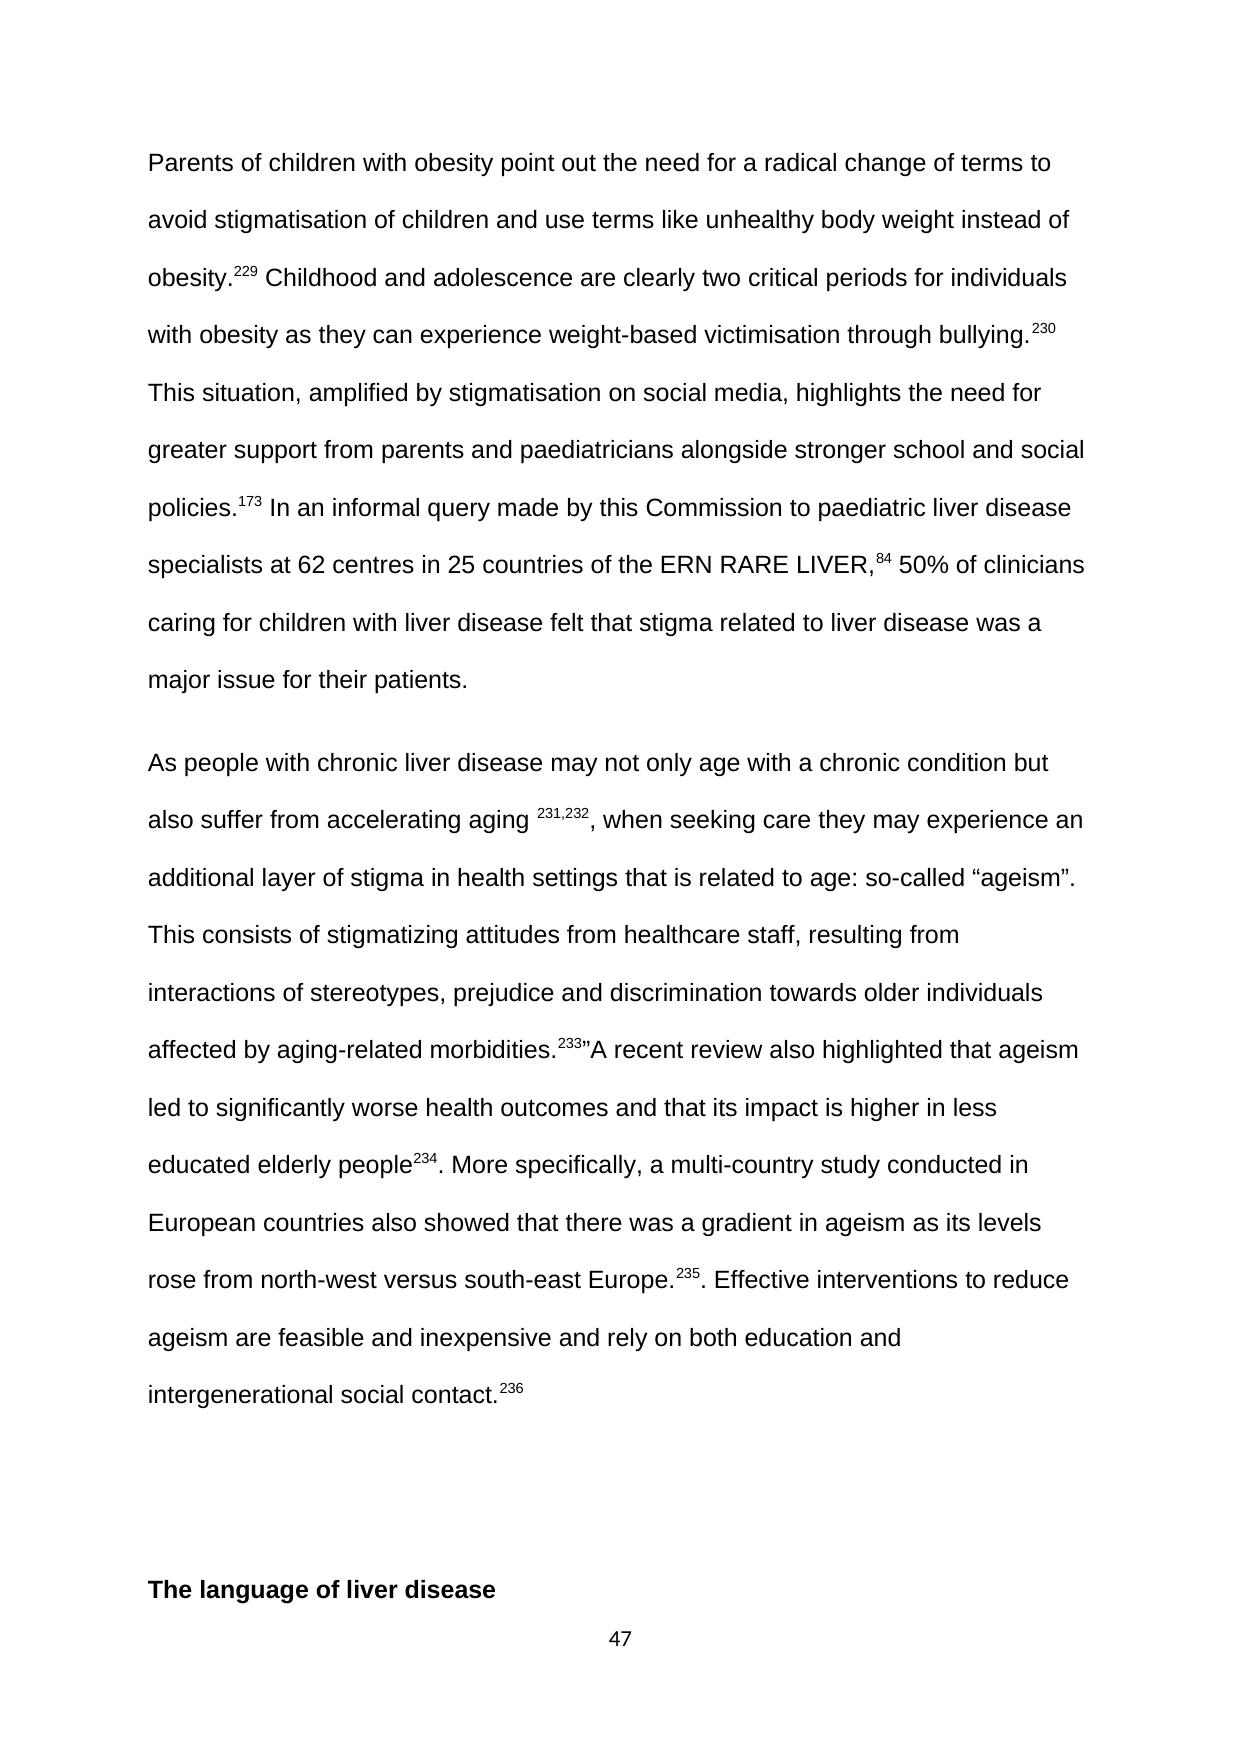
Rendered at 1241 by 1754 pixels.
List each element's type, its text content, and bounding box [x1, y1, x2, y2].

text The language of liver disease [148, 1575, 1093, 1604]
text Parents of children with obesity point out the need for a radical change of terms to avoid stigmatisation of children and use terms like unhealthy body weight instead of obesity.229 Childhood and adolescence are clearly two critical periods for individuals with obesity as they can experience weight-based victimisation through bullying.230 This situation, amplified by stigmatisation on social media, highlights the need for greater support from parents and paediatricians alongside stronger school and social policies.173 In an informal query made by this Commission to paediatric liver disease specialists at 62 centres in 25 countries of the ERN RARE LIVER,84 50% of clinicians caring for children with liver disease felt that stigma related to liver disease was a major issue for their patients. [148, 148, 1093, 694]
text As people with chronic liver disease may not only age with a chronic condition but also suffer from accelerating aging 231,232, when seeking care they may experience an additional layer of stigma in health settings that is related to age: so-called “ageism”. This consists of stigmatizing attitudes from healthcare staff, resulting from interactions of stereotypes, prejudice and discrimination towards older individuals affected by aging-related morbidities.233”A recent review also highlighted that ageism led to significantly worse health outcomes and that its impact is higher in less educated elderly people234. More specifically, a multi-country study conducted in European countries also showed that there was a gradient in ageism as its levels rose from north-west versus south-east Europe.235. Effective interventions to reduce ageism are feasible and inexpensive and rely on both education and intergenerational social contact.236 [148, 748, 1093, 1522]
